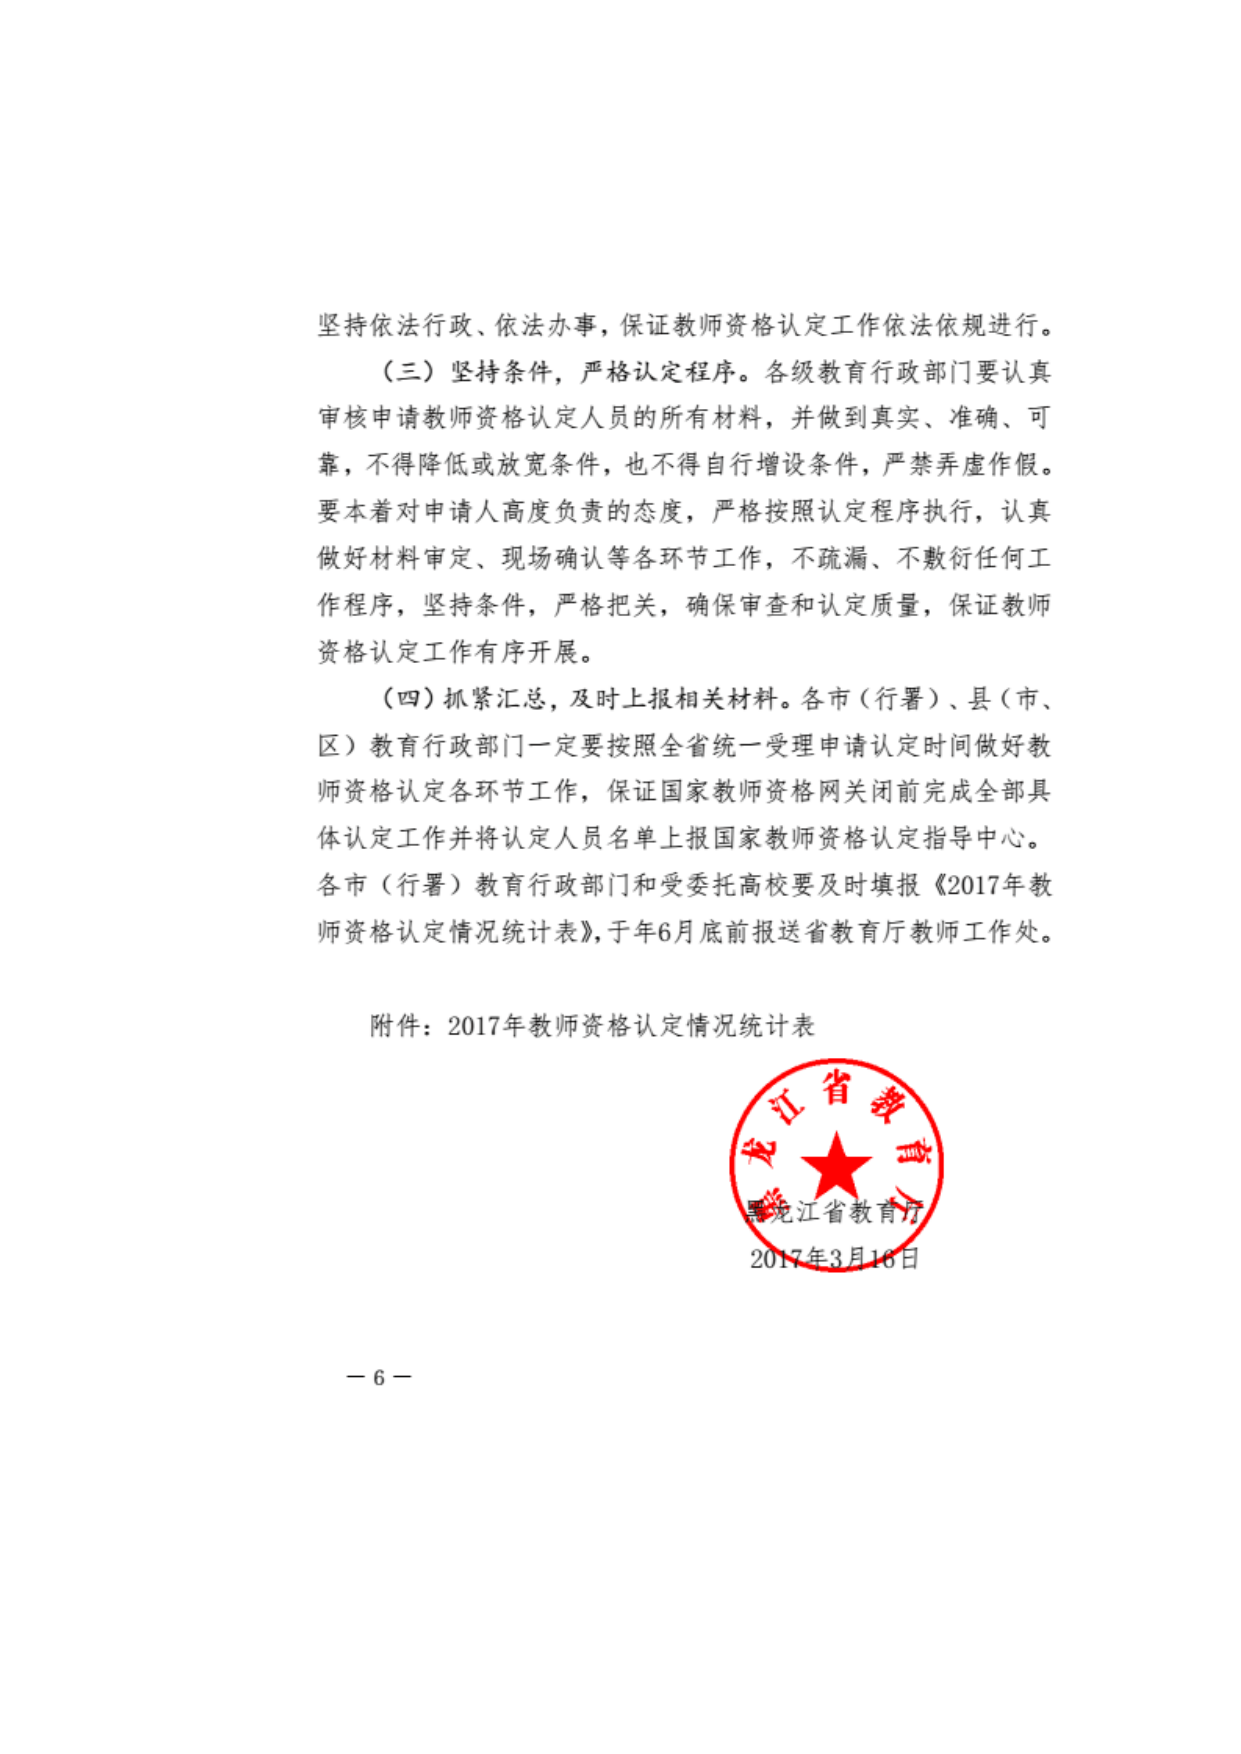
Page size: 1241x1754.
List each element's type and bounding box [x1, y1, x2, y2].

picture [187, 162, 1174, 1487]
